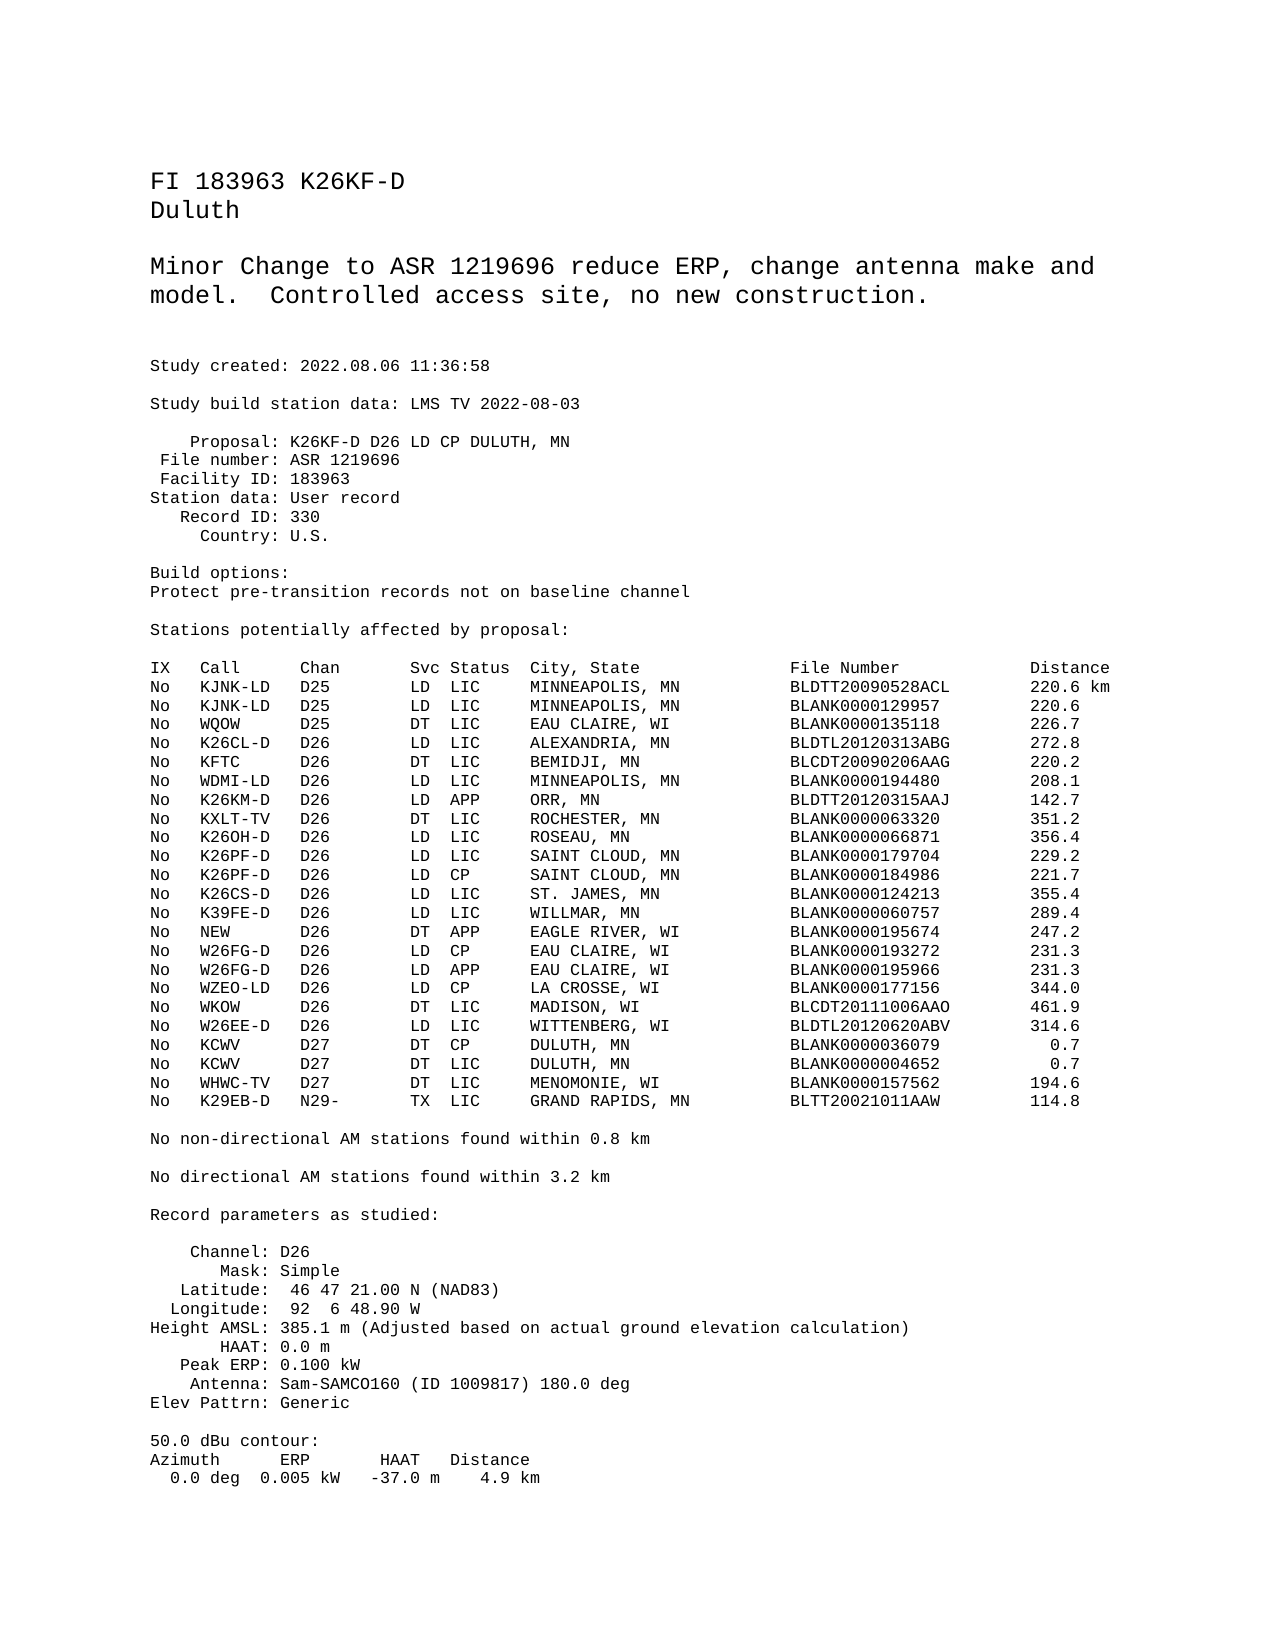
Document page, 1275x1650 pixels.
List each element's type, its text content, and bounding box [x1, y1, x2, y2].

text Longitude: 92 6 48.90 W [150, 1300, 1125, 1319]
text No KFTC D26 DT LIC BEMIDJI, MN BLCDT20090206AAG 220.2 [150, 754, 1125, 772]
text No NEW D26 DT APP EAGLE RIVER, WI BLANK0000195674 247.2 [150, 923, 1125, 942]
text No non-directional AM stations found within 0.8 km [150, 1131, 1125, 1149]
text No WHWC-TV D27 DT LIC MENOMONIE, WI BLANK0000157562 194.6 [150, 1074, 1125, 1093]
text 0.0 deg 0.005 kW -37.0 m 4.9 km [150, 1470, 1125, 1489]
text Height AMSL: 385.1 m (Adjusted based on actual ground elevation calculation) [150, 1319, 1125, 1338]
text No K29EB-D N29- TX LIC GRAND RAPIDS, MN BLTT20021011AAW 114.8 [150, 1093, 1125, 1112]
text Study created: 2022.08.06 11:36:58 [150, 358, 1125, 377]
text FI 183963 K26KF-D [150, 169, 1125, 197]
text Build options: [150, 565, 1125, 584]
text No KCWV D27 DT LIC DULUTH, MN BLANK0000004652 0.7 [150, 1055, 1125, 1074]
text No K26CL-D D26 LD LIC ALEXANDRIA, MN BLDTL20120313ABG 272.8 [150, 735, 1125, 754]
text Facility ID: 183963 [150, 471, 1125, 490]
text No K26OH-D D26 LD LIC ROSEAU, MN BLANK0000066871 356.4 [150, 829, 1125, 848]
text Record ID: 330 [150, 508, 1125, 527]
text Duluth [150, 197, 1125, 226]
text IX Call Chan Svc Status City, State File Number Distance [150, 659, 1125, 678]
text No W26FG-D D26 LD APP EAU CLAIRE, WI BLANK0000195966 231.3 [150, 961, 1125, 980]
text No K39FE-D D26 LD LIC WILLMAR, MN BLANK0000060757 289.4 [150, 904, 1125, 923]
text No KXLT-TV D26 DT LIC ROCHESTER, MN BLANK0000063320 351.2 [150, 810, 1125, 829]
text No WQOW D25 DT LIC EAU CLAIRE, WI BLANK0000135118 226.7 [150, 716, 1125, 735]
text HAAT: 0.0 m [150, 1338, 1125, 1357]
text Peak ERP: 0.100 kW [150, 1357, 1125, 1376]
text Latitude: 46 47 21.00 N (NAD83) [150, 1282, 1125, 1300]
text No KJNK-LD D25 LD LIC MINNEAPOLIS, MN BLANK0000129957 220.6 [150, 697, 1125, 716]
text No K26PF-D D26 LD LIC SAINT CLOUD, MN BLANK0000179704 229.2 [150, 848, 1125, 867]
text Protect pre-transition records not on baseline channel [150, 584, 1125, 603]
text No directional AM stations found within 3.2 km [150, 1168, 1125, 1187]
text No W26EE-D D26 LD LIC WITTENBERG, WI BLDTL20120620ABV 314.6 [150, 1018, 1125, 1036]
text Proposal: K26KF-D D26 LD CP DULUTH, MN [150, 433, 1125, 452]
text No KCWV D27 DT CP DULUTH, MN BLANK0000036079 0.7 [150, 1036, 1125, 1055]
text Study build station data: LMS TV 2022-08-03 [150, 395, 1125, 414]
text Elev Pattrn: Generic [150, 1395, 1125, 1413]
text Antenna: Sam-SAMCO160 (ID 1009817) 180.0 deg [150, 1376, 1125, 1395]
text No WZEO-LD D26 LD CP LA CROSSE, WI BLANK0000177156 344.0 [150, 980, 1125, 999]
text Minor Change to ASR 1219696 reduce ERP, change antenna make and model. Controlled access site, no new construction. [150, 254, 1125, 311]
text No K26PF-D D26 LD CP SAINT CLOUD, MN BLANK0000184986 221.7 [150, 867, 1125, 886]
text No K26CS-D D26 LD LIC ST. JAMES, MN BLANK0000124213 355.4 [150, 886, 1125, 904]
text Channel: D26 [150, 1244, 1125, 1263]
text Station data: User record [150, 490, 1125, 508]
text Mask: Simple [150, 1263, 1125, 1282]
text Record parameters as studied: [150, 1206, 1125, 1225]
text No W26FG-D D26 LD CP EAU CLAIRE, WI BLANK0000193272 231.3 [150, 942, 1125, 961]
text No KJNK-LD D25 LD LIC MINNEAPOLIS, MN BLDTT20090528ACL 220.6 km [150, 678, 1125, 697]
text No K26KM-D D26 LD APP ORR, MN BLDTT20120315AAJ 142.7 [150, 791, 1125, 810]
text Country: U.S. [150, 527, 1125, 546]
text 50.0 dBu contour: [150, 1432, 1125, 1451]
text Stations potentially affected by proposal: [150, 622, 1125, 641]
text File number: ASR 1219696 [150, 452, 1125, 471]
text No WKOW D26 DT LIC MADISON, WI BLCDT20111006AAO 461.9 [150, 999, 1125, 1018]
text No WDMI-LD D26 LD LIC MINNEAPOLIS, MN BLANK0000194480 208.1 [150, 772, 1125, 791]
text Azimuth ERP HAAT Distance [150, 1451, 1125, 1470]
